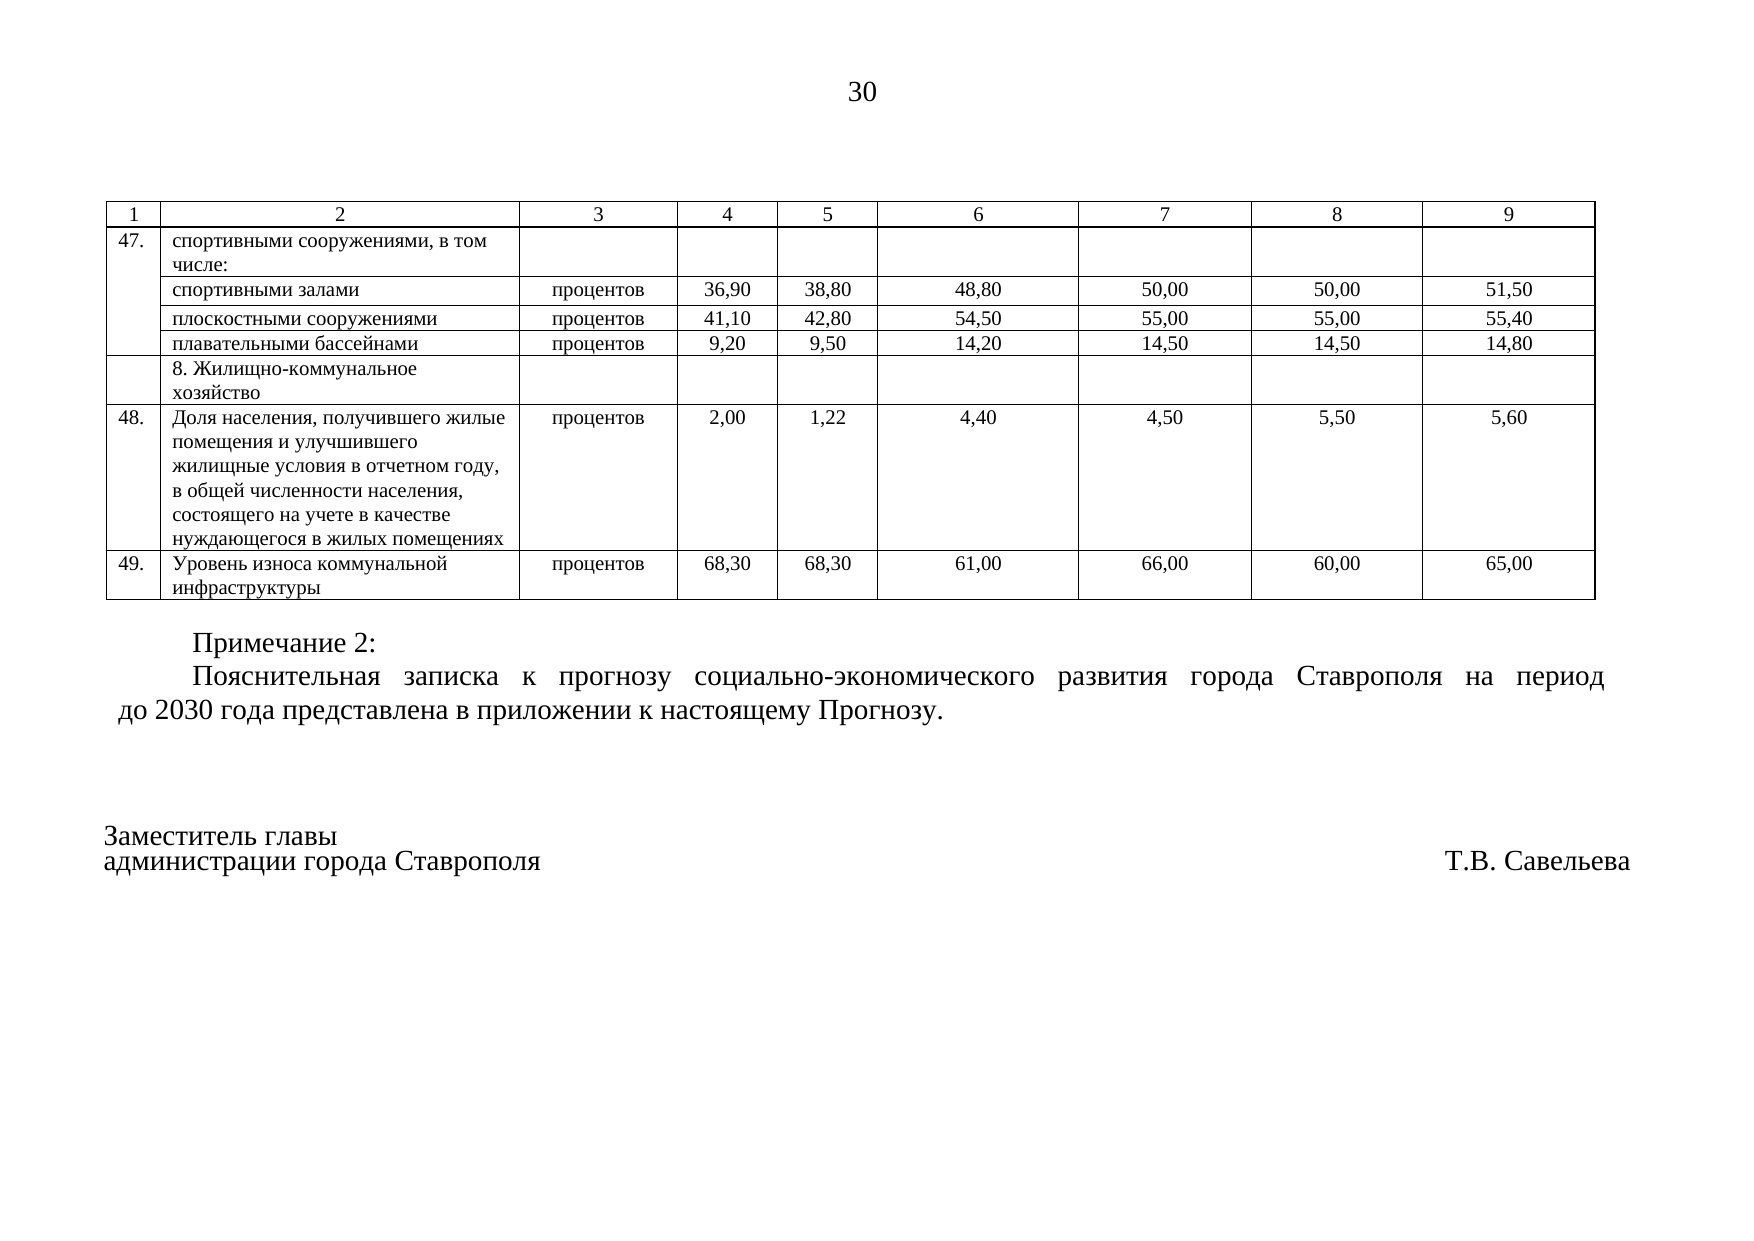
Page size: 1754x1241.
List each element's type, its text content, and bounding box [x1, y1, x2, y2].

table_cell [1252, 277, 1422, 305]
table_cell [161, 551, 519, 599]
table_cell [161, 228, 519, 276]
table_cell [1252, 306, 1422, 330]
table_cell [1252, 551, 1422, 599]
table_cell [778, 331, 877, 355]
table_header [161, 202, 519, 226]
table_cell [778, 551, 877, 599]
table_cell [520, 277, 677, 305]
text Заместитель главы [103, 826, 1606, 851]
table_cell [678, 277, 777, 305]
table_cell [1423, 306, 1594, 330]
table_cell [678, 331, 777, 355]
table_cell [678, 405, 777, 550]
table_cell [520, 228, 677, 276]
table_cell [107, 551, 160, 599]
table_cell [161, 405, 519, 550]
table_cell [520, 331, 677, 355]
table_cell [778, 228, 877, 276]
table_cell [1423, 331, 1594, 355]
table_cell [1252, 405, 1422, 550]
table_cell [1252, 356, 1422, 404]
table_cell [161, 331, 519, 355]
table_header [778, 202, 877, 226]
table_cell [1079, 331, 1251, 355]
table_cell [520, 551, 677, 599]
text Пояснительная записка к прогнозу социально-экономического развития города Ставрополя на период до 2030 года представлена в приложении к настоящему Прогнозу. [118, 658, 1606, 726]
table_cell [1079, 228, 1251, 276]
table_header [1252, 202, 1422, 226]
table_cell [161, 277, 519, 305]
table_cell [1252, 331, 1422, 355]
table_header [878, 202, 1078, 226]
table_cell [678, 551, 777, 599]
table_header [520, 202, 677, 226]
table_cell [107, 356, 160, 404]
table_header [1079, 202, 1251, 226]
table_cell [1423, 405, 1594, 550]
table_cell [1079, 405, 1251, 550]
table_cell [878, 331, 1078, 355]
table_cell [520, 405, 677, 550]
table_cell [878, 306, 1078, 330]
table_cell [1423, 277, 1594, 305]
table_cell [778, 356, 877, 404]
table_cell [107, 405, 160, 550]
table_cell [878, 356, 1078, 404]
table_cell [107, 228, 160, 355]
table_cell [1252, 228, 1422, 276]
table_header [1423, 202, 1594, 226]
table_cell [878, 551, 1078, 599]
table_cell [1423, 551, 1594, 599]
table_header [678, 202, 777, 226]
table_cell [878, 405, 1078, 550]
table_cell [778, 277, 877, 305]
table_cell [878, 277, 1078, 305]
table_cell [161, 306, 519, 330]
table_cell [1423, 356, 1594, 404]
text администрации города Ставрополя Т.В. Савельева [103, 851, 1654, 876]
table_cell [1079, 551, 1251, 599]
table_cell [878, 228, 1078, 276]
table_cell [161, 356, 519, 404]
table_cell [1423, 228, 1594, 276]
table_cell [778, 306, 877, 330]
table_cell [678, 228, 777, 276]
text Примечание 2: [118, 625, 1606, 658]
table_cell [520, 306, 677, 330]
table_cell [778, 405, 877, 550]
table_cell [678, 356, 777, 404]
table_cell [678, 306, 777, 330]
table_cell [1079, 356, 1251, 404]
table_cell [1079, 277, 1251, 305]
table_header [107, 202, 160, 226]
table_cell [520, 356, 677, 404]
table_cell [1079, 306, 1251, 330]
